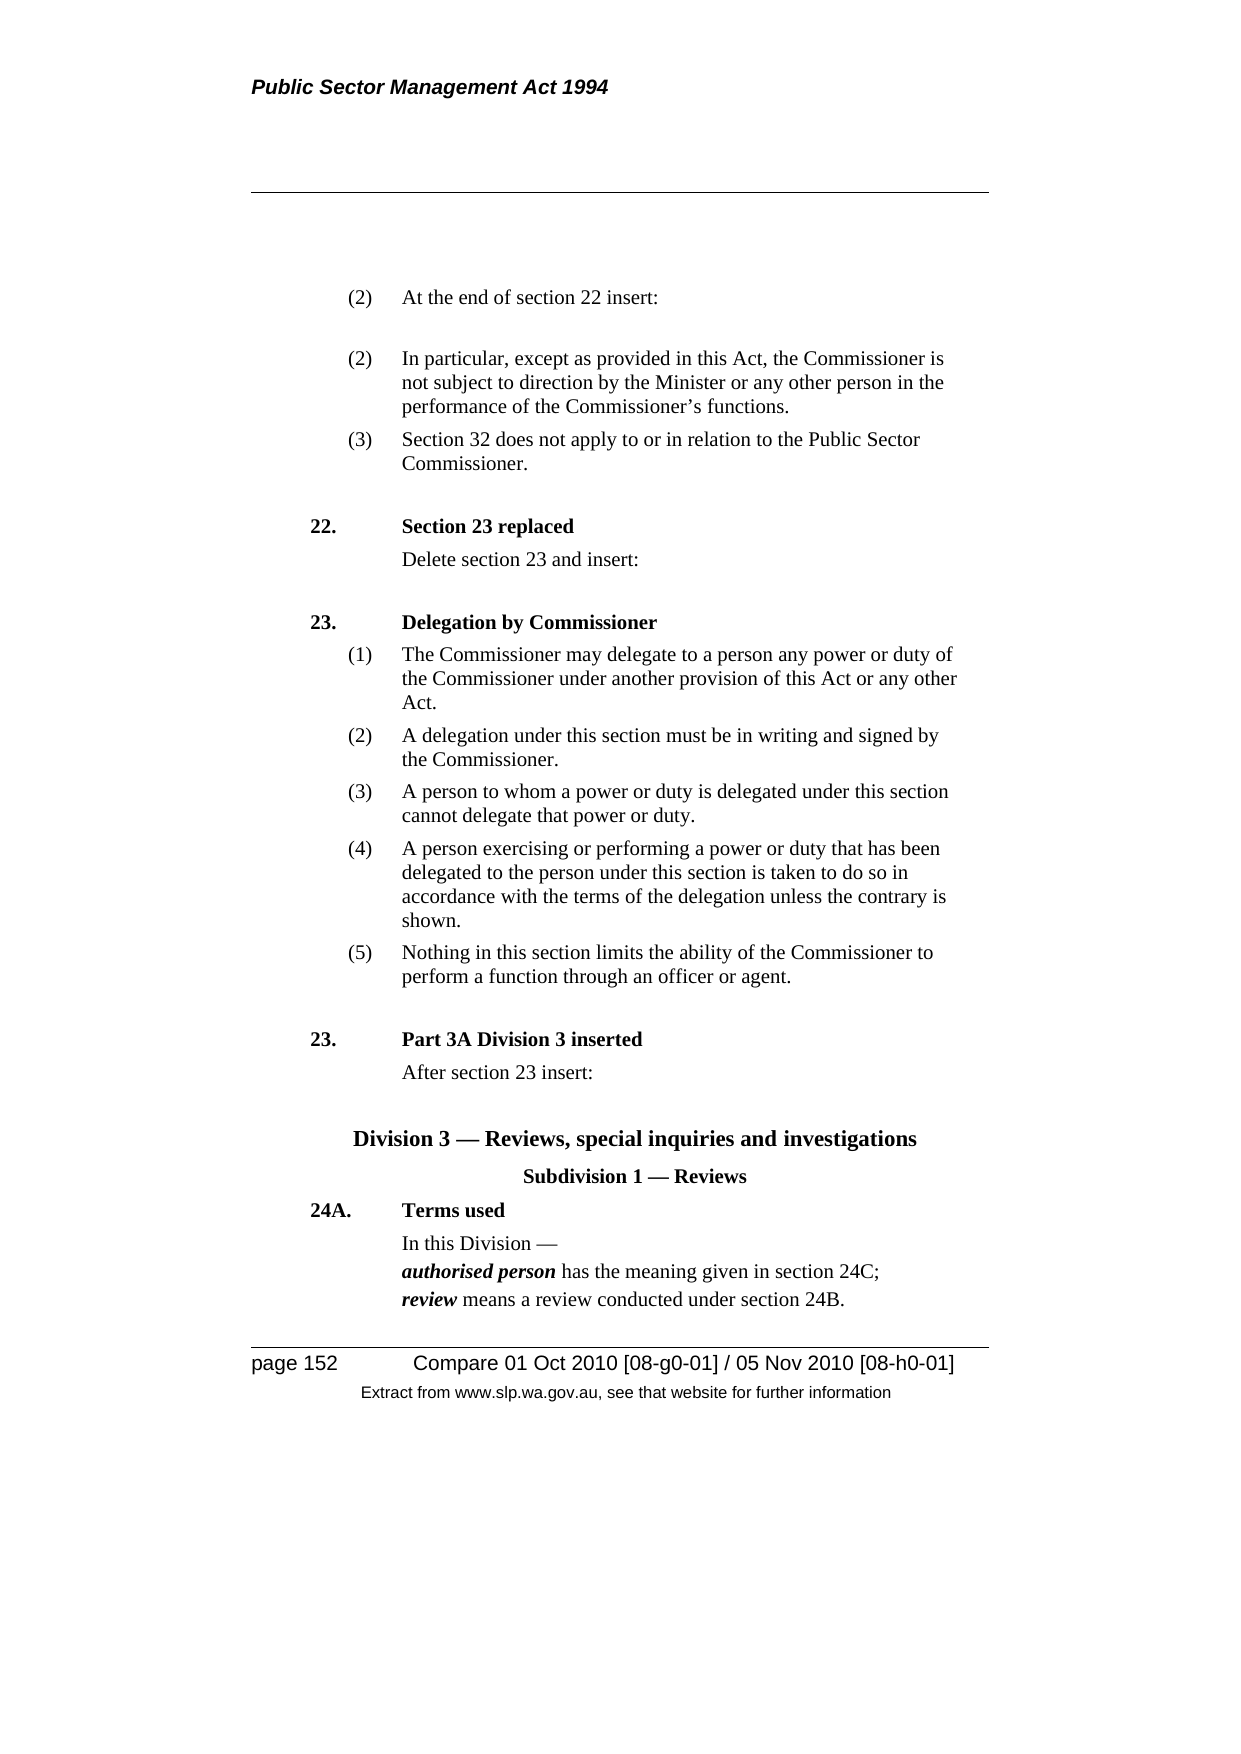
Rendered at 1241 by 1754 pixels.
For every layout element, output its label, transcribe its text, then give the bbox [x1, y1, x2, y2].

text Delete section 23 and insert: [313, 546, 959, 571]
text (3) A person to whom a power or duty is delegated under this section cannot delegate that power or duty. [313, 779, 959, 827]
text review means a review conducted under section 24B. [369, 1287, 959, 1311]
subtitle 22. Section 23 replaced [310, 514, 959, 538]
text (2) A delegation under this section must be in writing and signed by the Commissioner. [313, 723, 959, 771]
text (3) Section 32 does not apply to or in relation to the Public Sector Commissioner. [313, 427, 959, 475]
subtitle Subdivision 1 — Reviews [310, 1164, 959, 1188]
text After section 23 insert: [313, 1060, 959, 1084]
text authorised person has the meaning given in section 24C; [369, 1259, 959, 1283]
text (5) Nothing in this section limits the ability of the Commissioner to perform a function through an officer or agent. [313, 940, 959, 988]
text (1) The Commissioner may delegate to a person any power or duty of the Commissioner under another provision of this Act or any other Act. [313, 642, 959, 714]
text (4) A person exercising or performing a power or duty that has been delegated to the person under this section is taken to do so in accordance with the terms of the delegation unless the contrary is shown. [313, 836, 959, 932]
subtitle 24A. Terms used [310, 1198, 959, 1222]
subtitle 23. Delegation by Commissioner [310, 610, 959, 634]
subtitle 23. Part 3A Division 3 inserted [310, 1027, 959, 1051]
text In this Division — [313, 1231, 959, 1255]
text (2) At the end of section 22 insert: [313, 285, 959, 309]
subtitle Division 3 — Reviews, special inquiries and investigations [310, 1125, 959, 1151]
text (2) In particular, except as provided in this Act, the Commissioner is not subject to direction by the Minister or any other person in the performance of the Commissioner’s functions. [313, 346, 959, 418]
